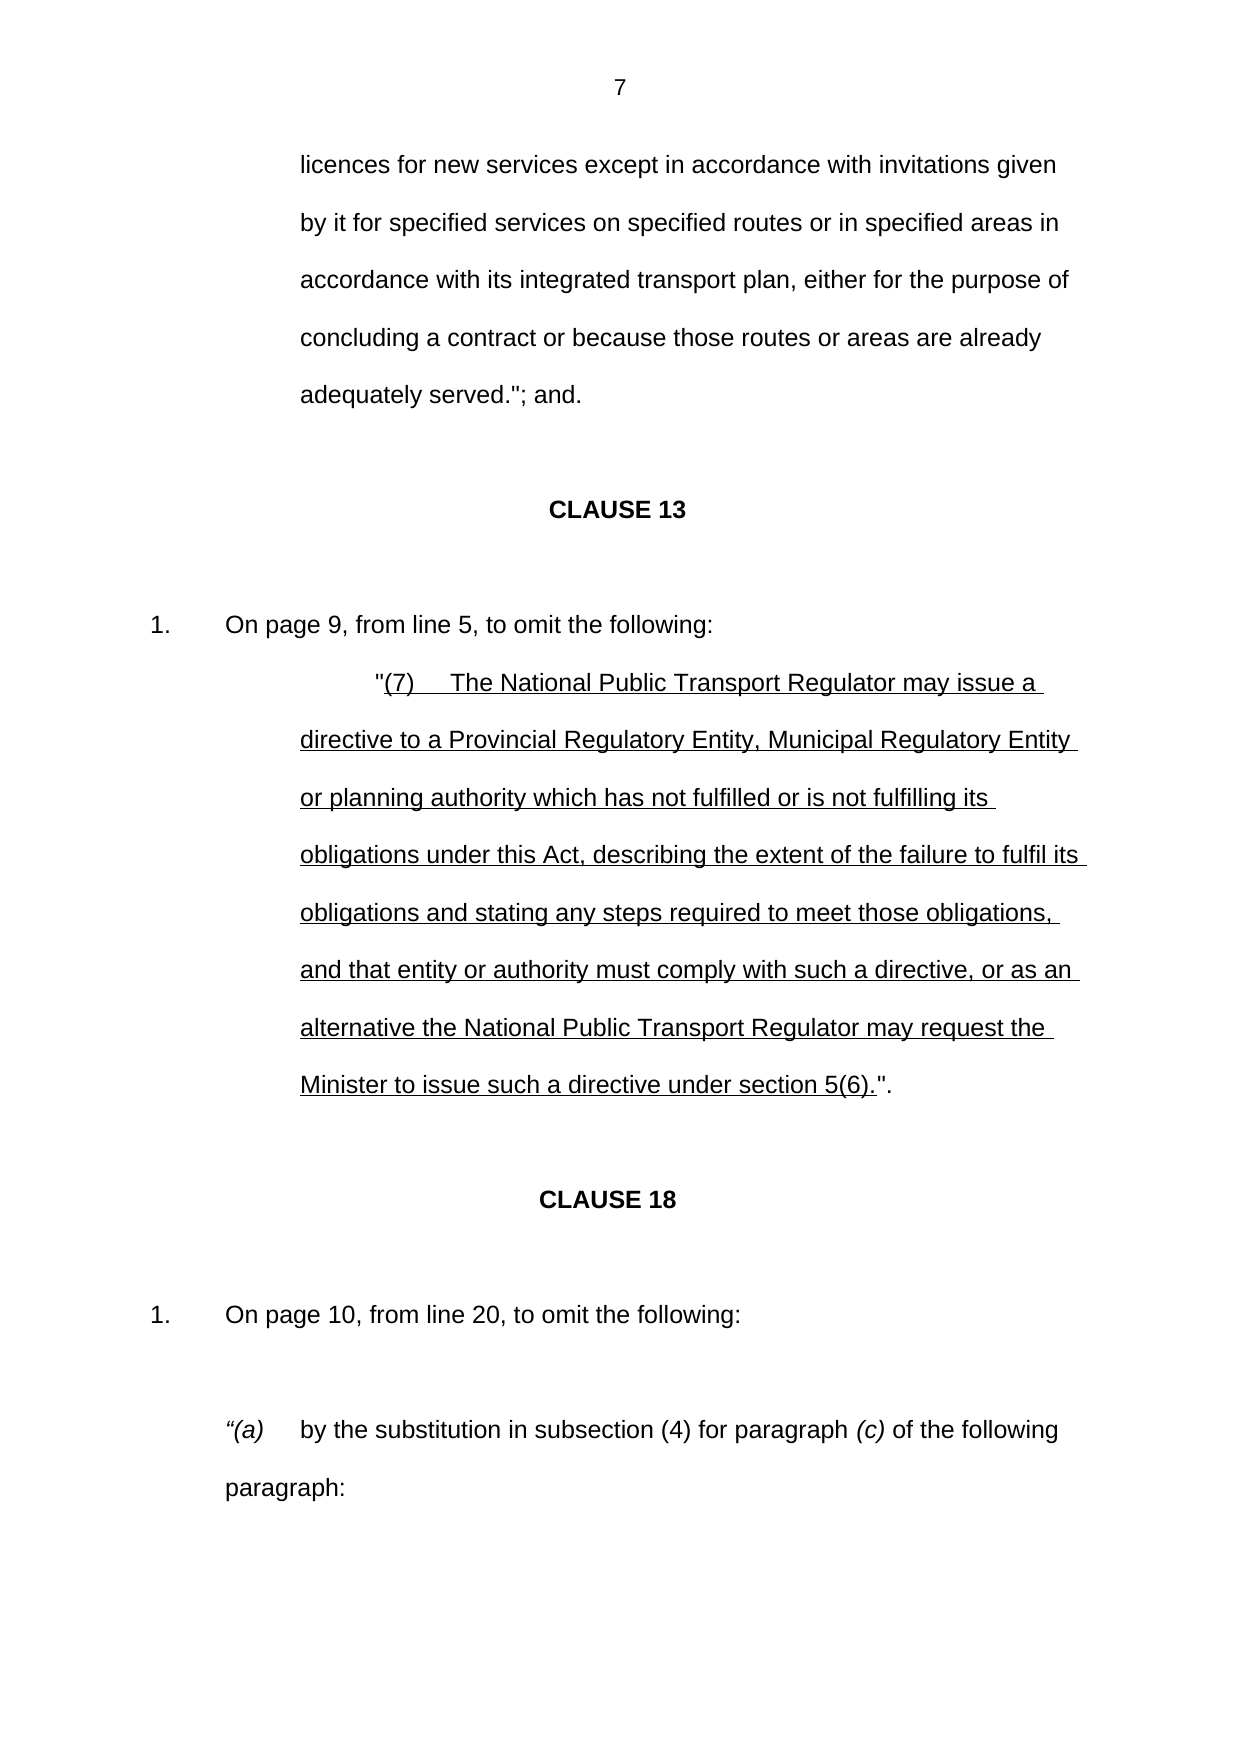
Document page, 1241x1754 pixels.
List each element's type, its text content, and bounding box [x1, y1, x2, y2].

text “(a) by the substitution in subsection (4) for paragraph (c) of the following paragraph: [225, 1415, 1090, 1501]
text 1. On page 9, from line 5, to omit the following: [150, 610, 1090, 639]
text CLAUSE 18 [150, 1185, 1090, 1214]
text 1. On page 10, from line 20, to omit the following: [150, 1300, 1090, 1329]
text "(7) The National Public Transport Regulator may issue a directive to a Provincial Regulatory Entity, Municipal Regulatory Entity or planning authority which has not fulfilled or is not fulfilling its obligations under this Act, describing the extent of the failure to fulfil its obligations and stating any steps required to meet those obligations, and that entity or authority must comply with such a directive, or as an alternative the National Public Transport Regulator may request the Minister to issue such a directive under section 5(6).". [300, 667, 1090, 1099]
text CLAUSE 13 [225, 495, 1090, 524]
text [300, 150, 1090, 409]
